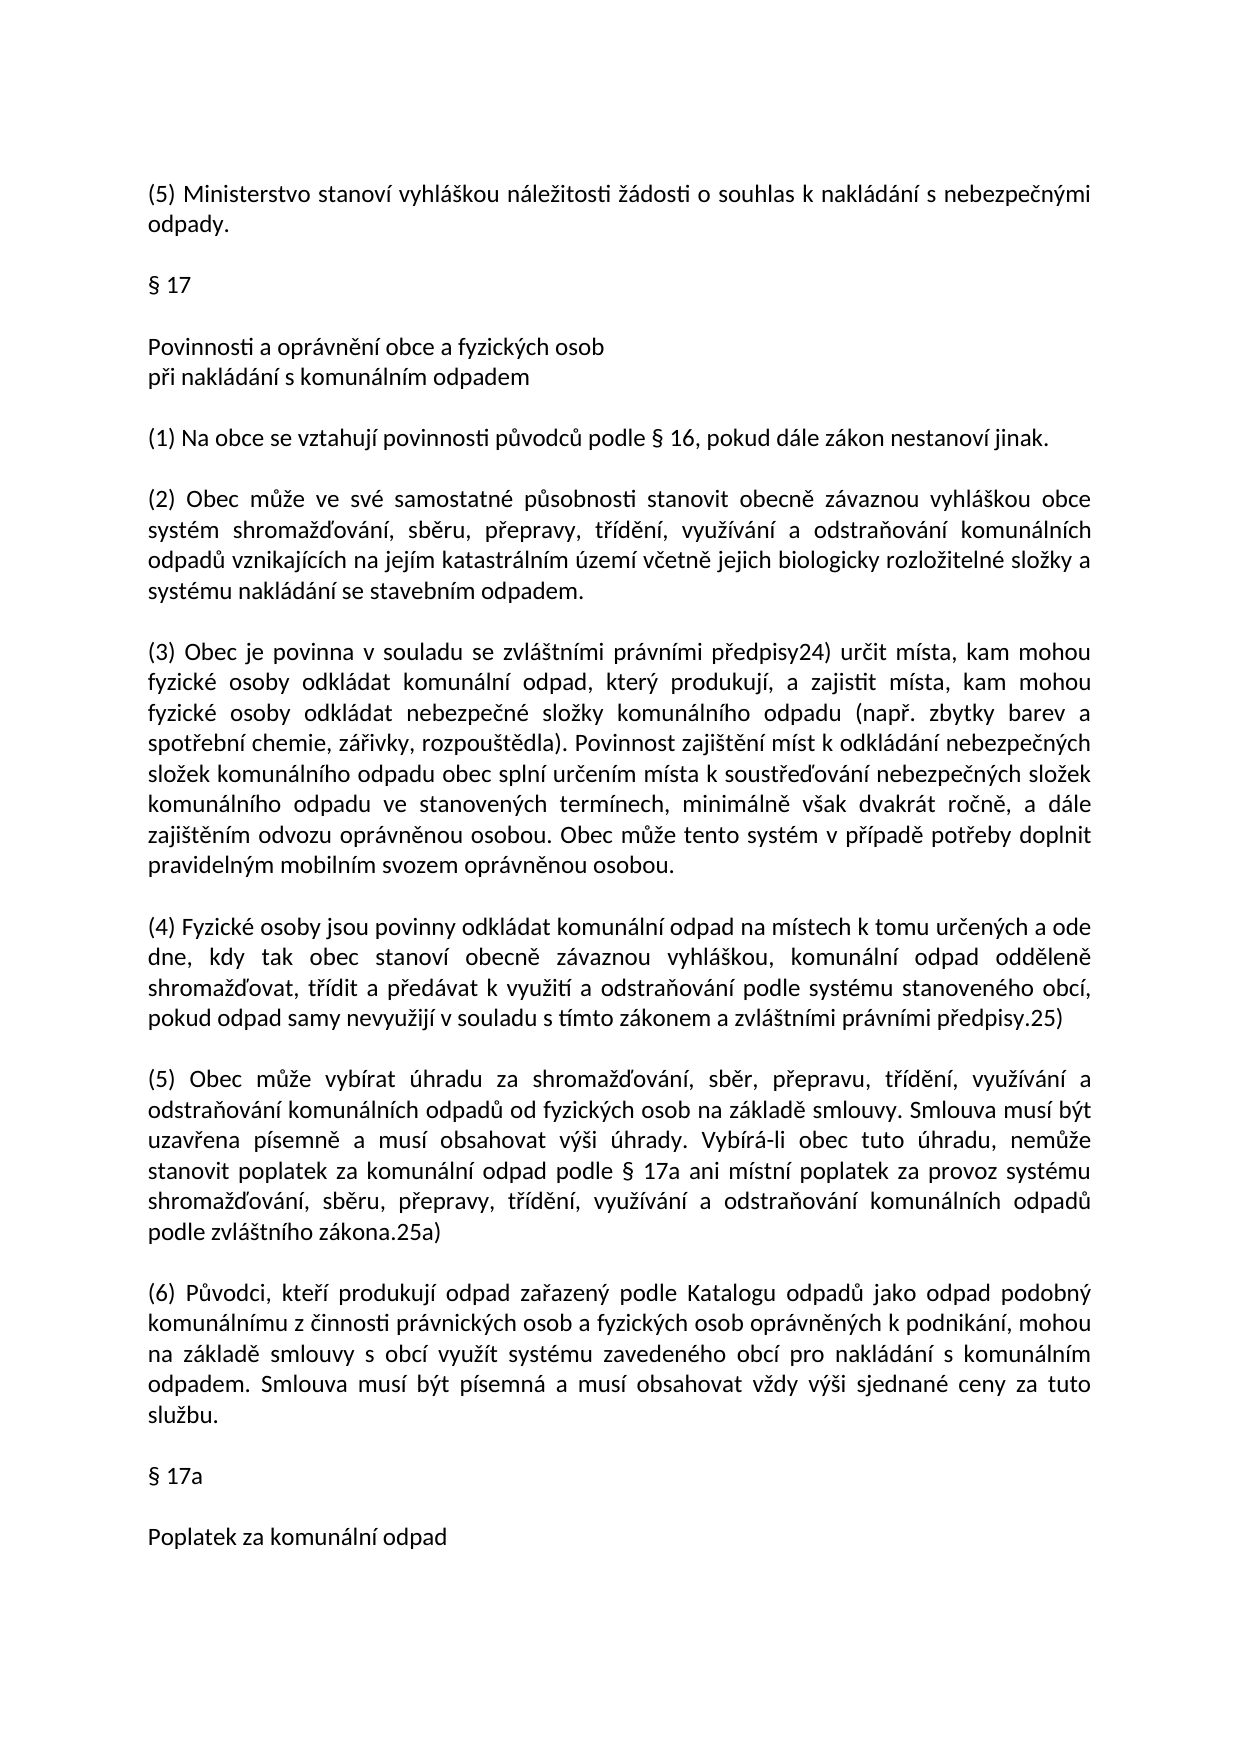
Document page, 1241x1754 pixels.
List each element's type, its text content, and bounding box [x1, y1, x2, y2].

text při nakládání s komunálním odpadem [148, 361, 1093, 392]
text (5) Obec může vybírat úhradu za shromažďování, sběr, přepravu, třídění, využívání a odstraňování komunálních odpadů od fyzických osob na základě smlouvy. Smlouva musí být uzavřena písemně a musí obsahovat výši úhrady. Vybírá-li obec tuto úhradu, nemůže stanovit poplatek za komunální odpad podle § 17a ani místní poplatek za provoz systému shromažďování, sběru, přepravy, třídění, využívání a odstraňování komunálních odpadů podle zvláštního zákona.25a) [148, 1063, 1093, 1246]
text § 17a [148, 1460, 1093, 1491]
text (2) Obec může ve své samostatné působnosti stanovit obecně závaznou vyhláškou obce systém shromažďování, sběru, přepravy, třídění, využívání a odstraňování komunálních odpadů vznikajících na jejím katastrálním území včetně jejich biologicky rozložitelné složky a systému nakládání se stavebním odpadem. [148, 483, 1093, 605]
text (5) Ministerstvo stanoví vyhláškou náležitosti žádosti o souhlas k nakládání s nebezpečnými odpady. [148, 178, 1093, 239]
text (1) Na obce se vztahují povinnosti původců podle § 16, pokud dále zákon nestanoví jinak. [148, 422, 1093, 453]
text (6) Původci, kteří produkují odpad zařazený podle Katalogu odpadů jako odpad podobný komunálnímu z činnosti právnických osob a fyzických osob oprávněných k podnikání, mohou na základě smlouvy s obcí využít systému zavedeného obcí pro nakládání s komunálním odpadem. Smlouva musí být písemná a musí obsahovat vždy výši sjednané ceny za tuto službu. [148, 1277, 1093, 1429]
text Poplatek za komunální odpad [148, 1521, 1093, 1552]
text (3) Obec je povinna v souladu se zvláštními právními předpisy24) určit místa, kam mohou fyzické osoby odkládat komunální odpad, který produkují, a zajistit místa, kam mohou fyzické osoby odkládat nebezpečné složky komunálního odpadu (např. zbytky barev a spotřební chemie, zářivky, rozpouštědla). Povinnost zajištění míst k odkládání nebezpečných složek komunálního odpadu obec splní určením místa k soustřeďování nebezpečných složek komunálního odpadu ve stanovených termínech, minimálně však dvakrát ročně, a dále zajištěním odvozu oprávněnou osobou. Obec může tento systém v případě potřeby doplnit pravidelným mobilním svozem oprávněnou osobou. [148, 636, 1093, 880]
text § 17 [148, 270, 1093, 300]
text Povinnosti a oprávnění obce a fyzických osob [148, 331, 1093, 361]
text (4) Fyzické osoby jsou povinny odkládat komunální odpad na místech k tomu určených a ode dne, kdy tak obec stanoví obecně závaznou vyhláškou, komunální odpad odděleně shromažďovat, třídit a předávat k využití a odstraňování podle systému stanoveného obcí, pokud odpad samy nevyužijí v souladu s tímto zákonem a zvláštními právními předpisy.25) [148, 911, 1093, 1033]
